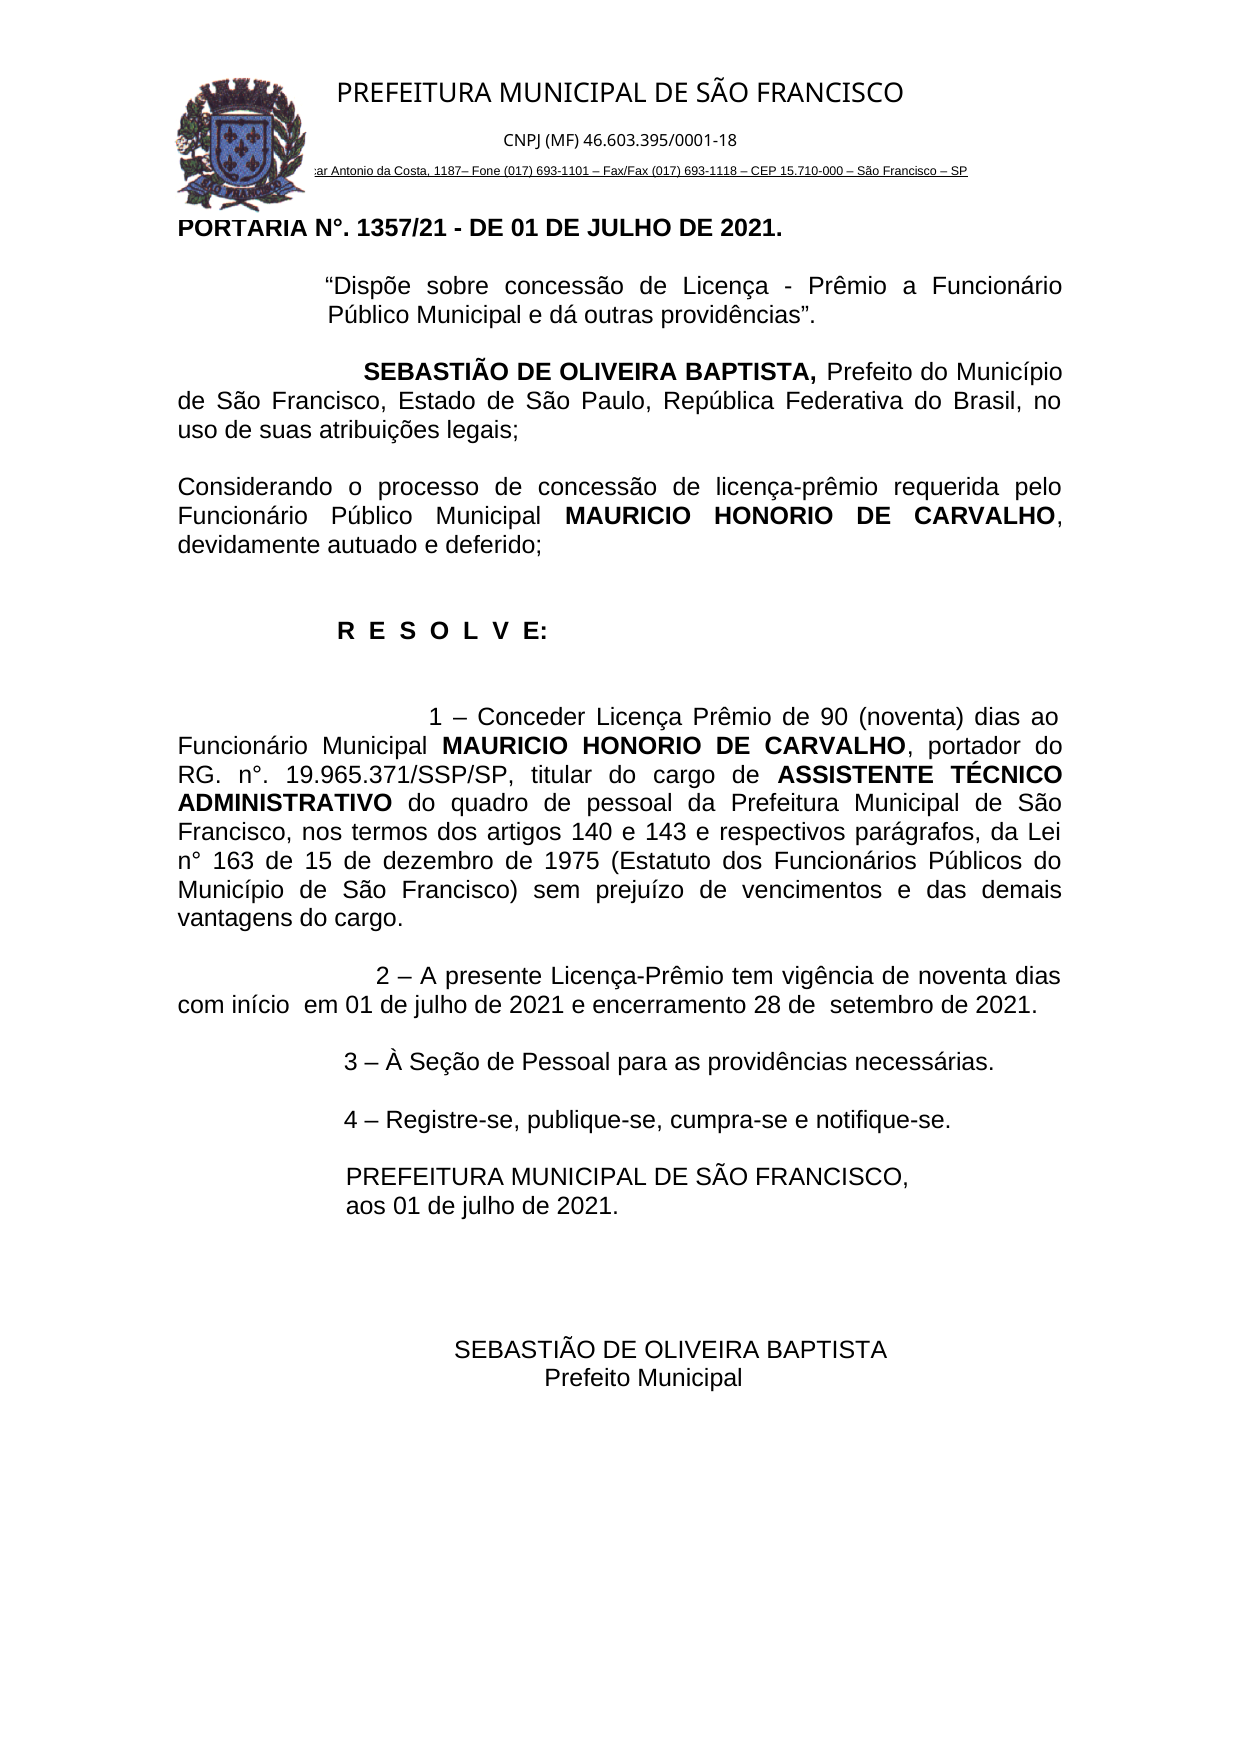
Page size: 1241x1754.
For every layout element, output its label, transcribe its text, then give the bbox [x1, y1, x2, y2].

text aos 01 de julho de 2021. [177, 1191, 1063, 1220]
text SEBASTIÃO DE OLIVEIRA BAPTISTA, Prefeito do Município de São Francisco, Estado de São Paulo, República Federativa do Brasil, no uso de suas atribuições legais; [177, 357, 1063, 443]
text SEBASTIÃO DE OLIVEIRA BAPTISTA [177, 1335, 1063, 1363]
text 1 – Conceder Licença Prêmio de 90 (noventa) dias ao Funcionário Municipal MAURICIO HONORIO DE CARVALHO, portador do RG. n°. 19.965.371/SSP/SP, titular do cargo de ASSISTENTE TÉCNICO ADMINISTRATIVO do quadro de pessoal da Prefeitura Municipal de São Francisco, nos termos dos artigos 140 e 143 e respectivos parágrafos, da Lei n° 163 de 15 de dezembro de 1975 (Estatuto dos Funcionários Públicos do Município de São Francisco) sem prejuízo de vencimentos e das demais vantagens do cargo. [177, 702, 1063, 932]
text Considerando o processo de concessão de licença-prêmio requerida pelo Funcionário Público Municipal MAURICIO HONORIO DE CARVALHO, devidamente autuado e deferido; [177, 472, 1063, 558]
text 2 – A presente Licença-Prêmio tem vigência de noventa dias com início em 01 de julho de 2021 e encerramento 28 de setembro de 2021. [177, 961, 1063, 1018]
text 3 – À Seção de Pessoal para as providências necessárias. [177, 1047, 1063, 1076]
text PREFEITURA MUNICIPAL DE SÃO FRANCISCO, [177, 1162, 1063, 1191]
picture [167, 71, 315, 220]
text 4 – Registre-se, publique-se, cumpra-se e notifique-se. [177, 1105, 1063, 1133]
text Prefeito Municipal [177, 1363, 1063, 1392]
text “Dispõe sobre concessão de Licença - Prêmio a Funcionário Público Municipal e dá outras providências”. [325, 271, 1063, 328]
text R E S O L V E: [177, 616, 1063, 645]
text PORTARIA N°. 1357/21 - DE 01 DE JULHO DE 2021. [177, 213, 1063, 242]
